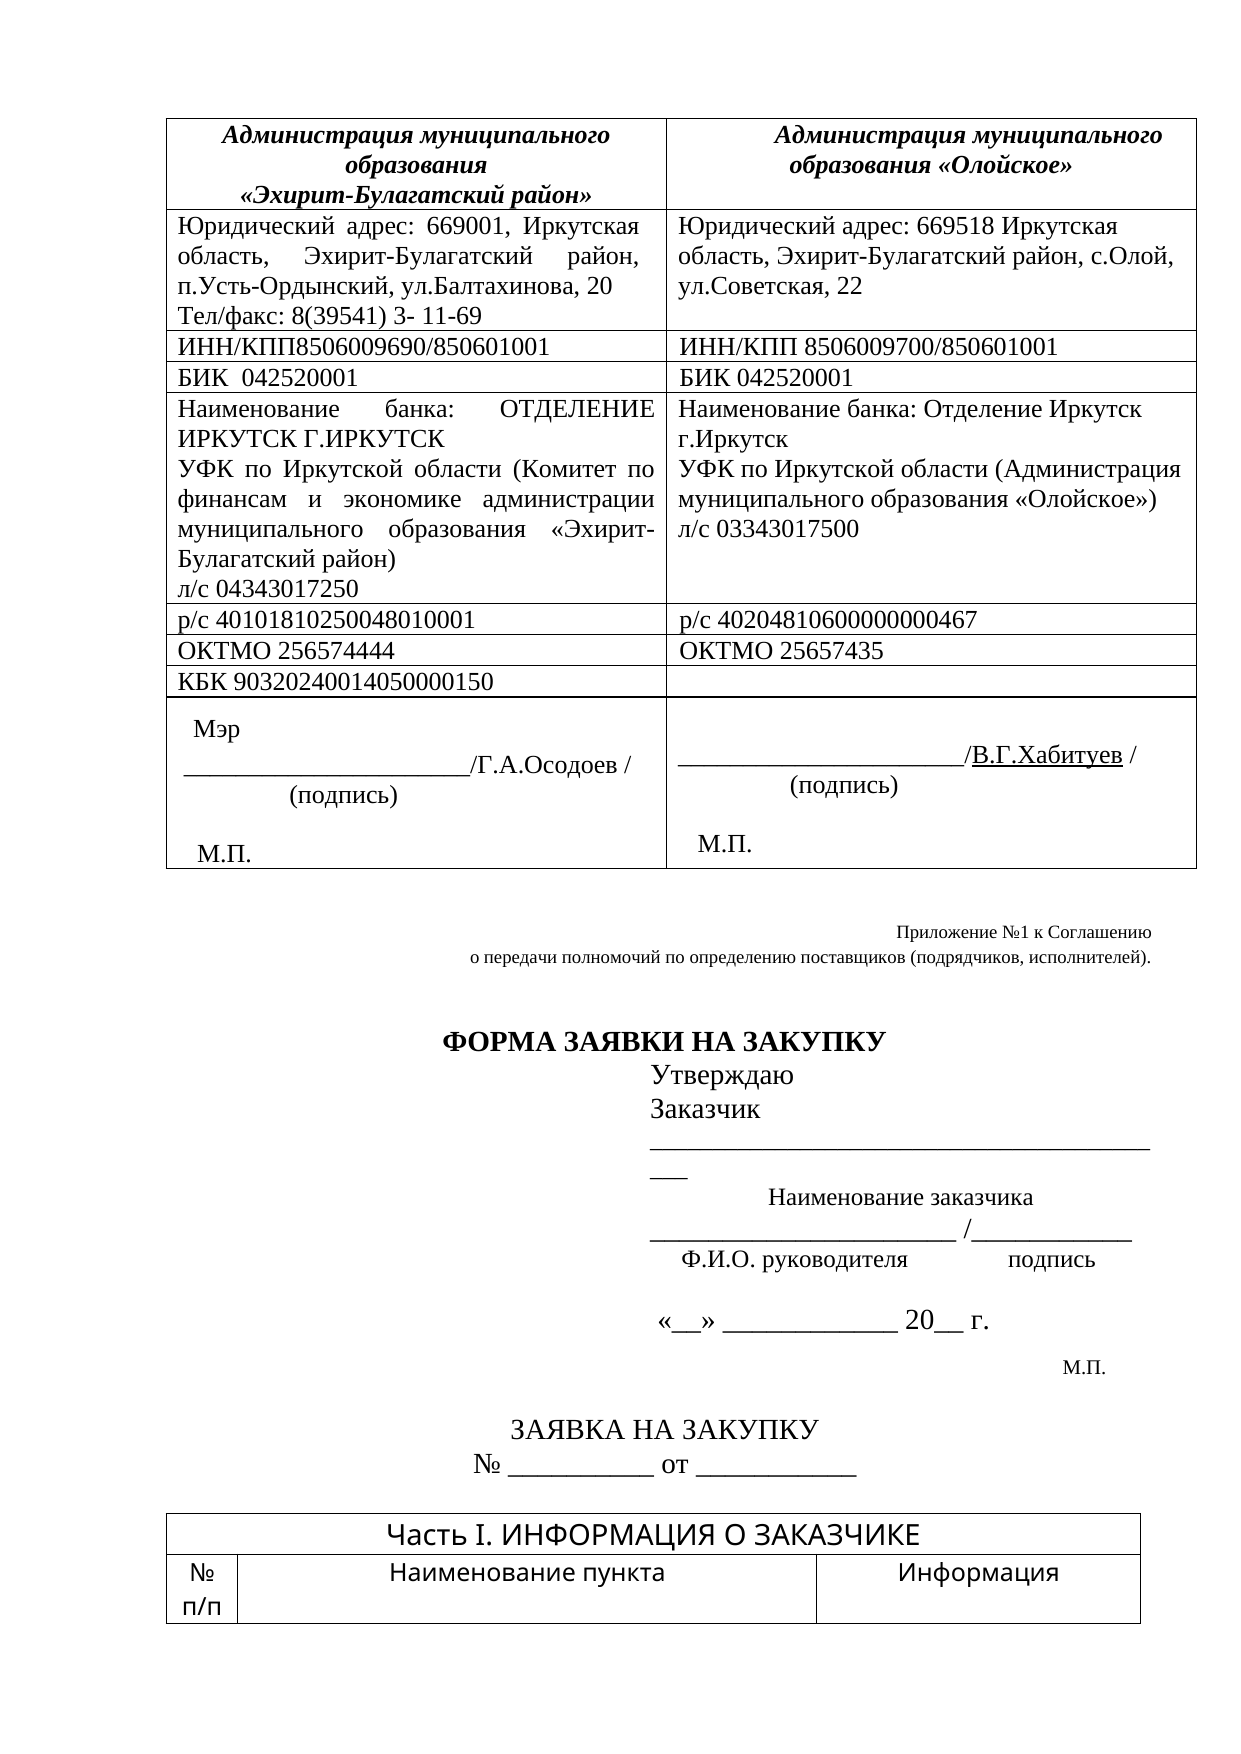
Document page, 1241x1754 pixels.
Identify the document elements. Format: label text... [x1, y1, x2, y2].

text _____________________ /___________ [650, 1211, 1152, 1244]
table_cell Наименование пункта [238, 1555, 816, 1623]
table_cell Юридический адрес: 669518 Иркутская область, Эхирит-Булагатский район, с.Олой, ул.Советская, 22 [667, 210, 1196, 330]
table_cell р/с 40204810600000000467 [667, 604, 1196, 634]
text ___________________________________________ [650, 1124, 1152, 1182]
text Утверждаю [650, 1057, 1152, 1091]
table_cell Мэр ______________________/Г.А.Осодоев / (подпись) М.П. [167, 698, 666, 868]
text Наименование заказчика [650, 1182, 1152, 1211]
table_cell ИНН/КПП 8506009700/850601001 [667, 331, 1196, 361]
table_cell [667, 666, 1196, 696]
table_cell ______________________/В.Г.Хабитуев / (подпись) М.П. [667, 698, 1196, 868]
table_cell Информация [817, 1555, 1140, 1623]
text М.П. [1018, 1354, 1152, 1379]
table_header Администрация муниципального образования «Олойское» [667, 119, 1196, 209]
table_header Администрация муниципального образования «Эхирит-Булагатский район» [167, 119, 666, 209]
table_cell № п/п [167, 1555, 237, 1623]
text ФОРМА ЗАЯВКИ НА ЗАКУПКУ [177, 1024, 1152, 1057]
text ЗАЯВКА НА ЗАКУПКУ [177, 1412, 1152, 1446]
table_cell ОКТМО 25657435 [667, 635, 1196, 665]
text о передачи полномочий по определению поставщиков (подрядчиков, исполнителей). [177, 944, 1152, 969]
table_cell ОКТМО 256574444 [167, 635, 666, 665]
table_header Часть I. ИНФОРМАЦИЯ О ЗАКАЗЧИКЕ [167, 1514, 1140, 1553]
text Заказчик [650, 1091, 1152, 1124]
text Ф.И.О. руководителя подпись [650, 1244, 1152, 1273]
table_cell БИК 042520001 [167, 362, 666, 392]
table_cell р/с 40101810250048010001 [167, 604, 666, 634]
table_cell ИНН/КПП8506009690/850601001 [167, 331, 666, 361]
table_cell КБК 90320240014050000150 [167, 666, 666, 696]
table_cell Наименование банка: Отделение Иркутск г.Иркутск УФК по Иркутской области (Администрация муниципального образования «Олойское») л/с 03343017500 [667, 393, 1196, 603]
table_cell Наименование банка: ОТДЕЛЕНИЕ ИРКУТСК Г.ИРКУТСК УФК по Иркутской области (Комитет по финансам и экономике администрации муниципального образования «Эхирит-Булагатский район) л/с 04343017250 [167, 393, 666, 603]
table_cell Юридический адрес: 669001, Иркутская область, Эхирит-Булагатский район, п.Усть-Ордынский, ул.Балтахинова, 20 Тел/факс: 8(39541) 3- 11-69 [167, 210, 666, 330]
text Приложение №1 к Соглашению [177, 919, 1152, 944]
table_cell БИК 042520001 [667, 362, 1196, 392]
text «__» ____________ 20__ г. [650, 1302, 1152, 1335]
text № __________ от ___________ [177, 1446, 1152, 1479]
